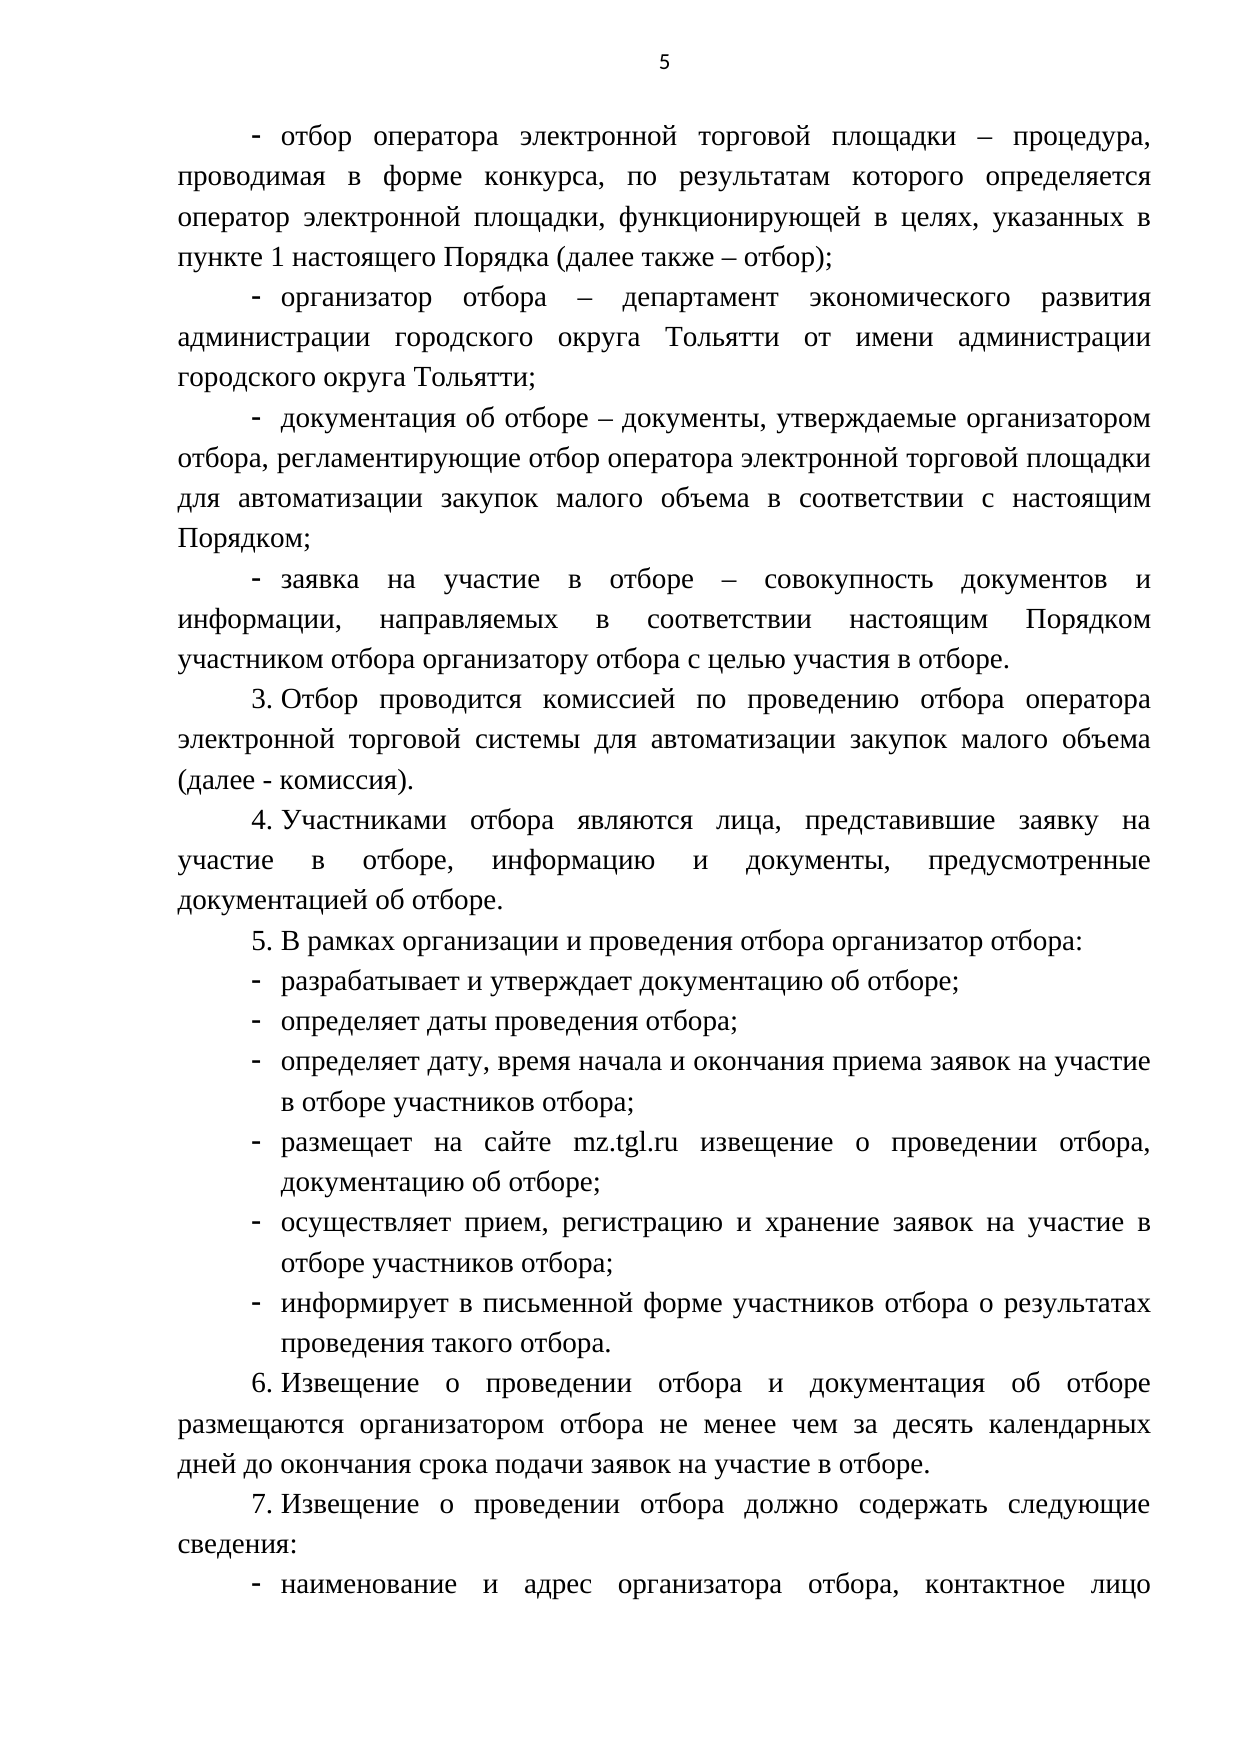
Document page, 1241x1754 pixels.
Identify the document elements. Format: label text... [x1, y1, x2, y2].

list информирует в письменной форме участников отбора о результатах проведения такого отбора. [251, 1285, 1152, 1359]
list Отбор проводится комиссией по проведению отбора оператора электронной торговой системы для автоматизации закупок малого объема (далее - комиссия). [177, 681, 1152, 795]
list Извещение о проведении отбора и документация об отборе размещаются организатором отбора не менее чем за десять календарных дней до окончания срока подачи заявок на участие в отборе. [177, 1366, 1152, 1479]
list определяет дату, время начала и окончания приема заявок на участие в отборе участников отбора; [251, 1043, 1152, 1117]
list разрабатывает и утверждает документацию об отборе; [251, 963, 1152, 997]
list заявка на участие в отборе – совокупность документов и информации, направляемых в соответствии настоящим Порядком участником отбора организатору отбора с целью участия в отборе. [177, 561, 1152, 675]
list В рамках организации и проведения отбора организатор отбора: [177, 923, 1152, 956]
list Участниками отбора являются лица, представившие заявку на участие в отборе, информацию и документы, предусмотренные документацией об отборе. [177, 802, 1152, 916]
list размещает на сайте mz.tgl.ru извещение о проведении отбора, документацию об отборе; [251, 1124, 1152, 1198]
list отбор оператора электронной торговой площадки – процедура, проводимая в форме конкурса, по результатам которого определяется оператор электронной площадки, функционирующей в целях, указанных в пункте 1 настоящего Порядка (далее также – отбор); [177, 118, 1152, 272]
list Извещение о проведении отбора должно содержать следующие сведения: [177, 1486, 1152, 1560]
list определяет даты проведения отбора; [251, 1003, 1152, 1037]
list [251, 1567, 1152, 1600]
list документация об отборе – документы, утверждаемые организатором отбора, регламентирующие отбор оператора электронной торговой площадки для автоматизации закупок малого объема в соответствии с настоящим Порядком; [177, 400, 1152, 554]
list осуществляет прием, регистрацию и хранение заявок на участие в отборе участников отбора; [251, 1204, 1152, 1278]
list организатор отбора – департамент экономического развития администрации городского округа Тольятти от имени администрации городского округа Тольятти; [177, 279, 1152, 393]
